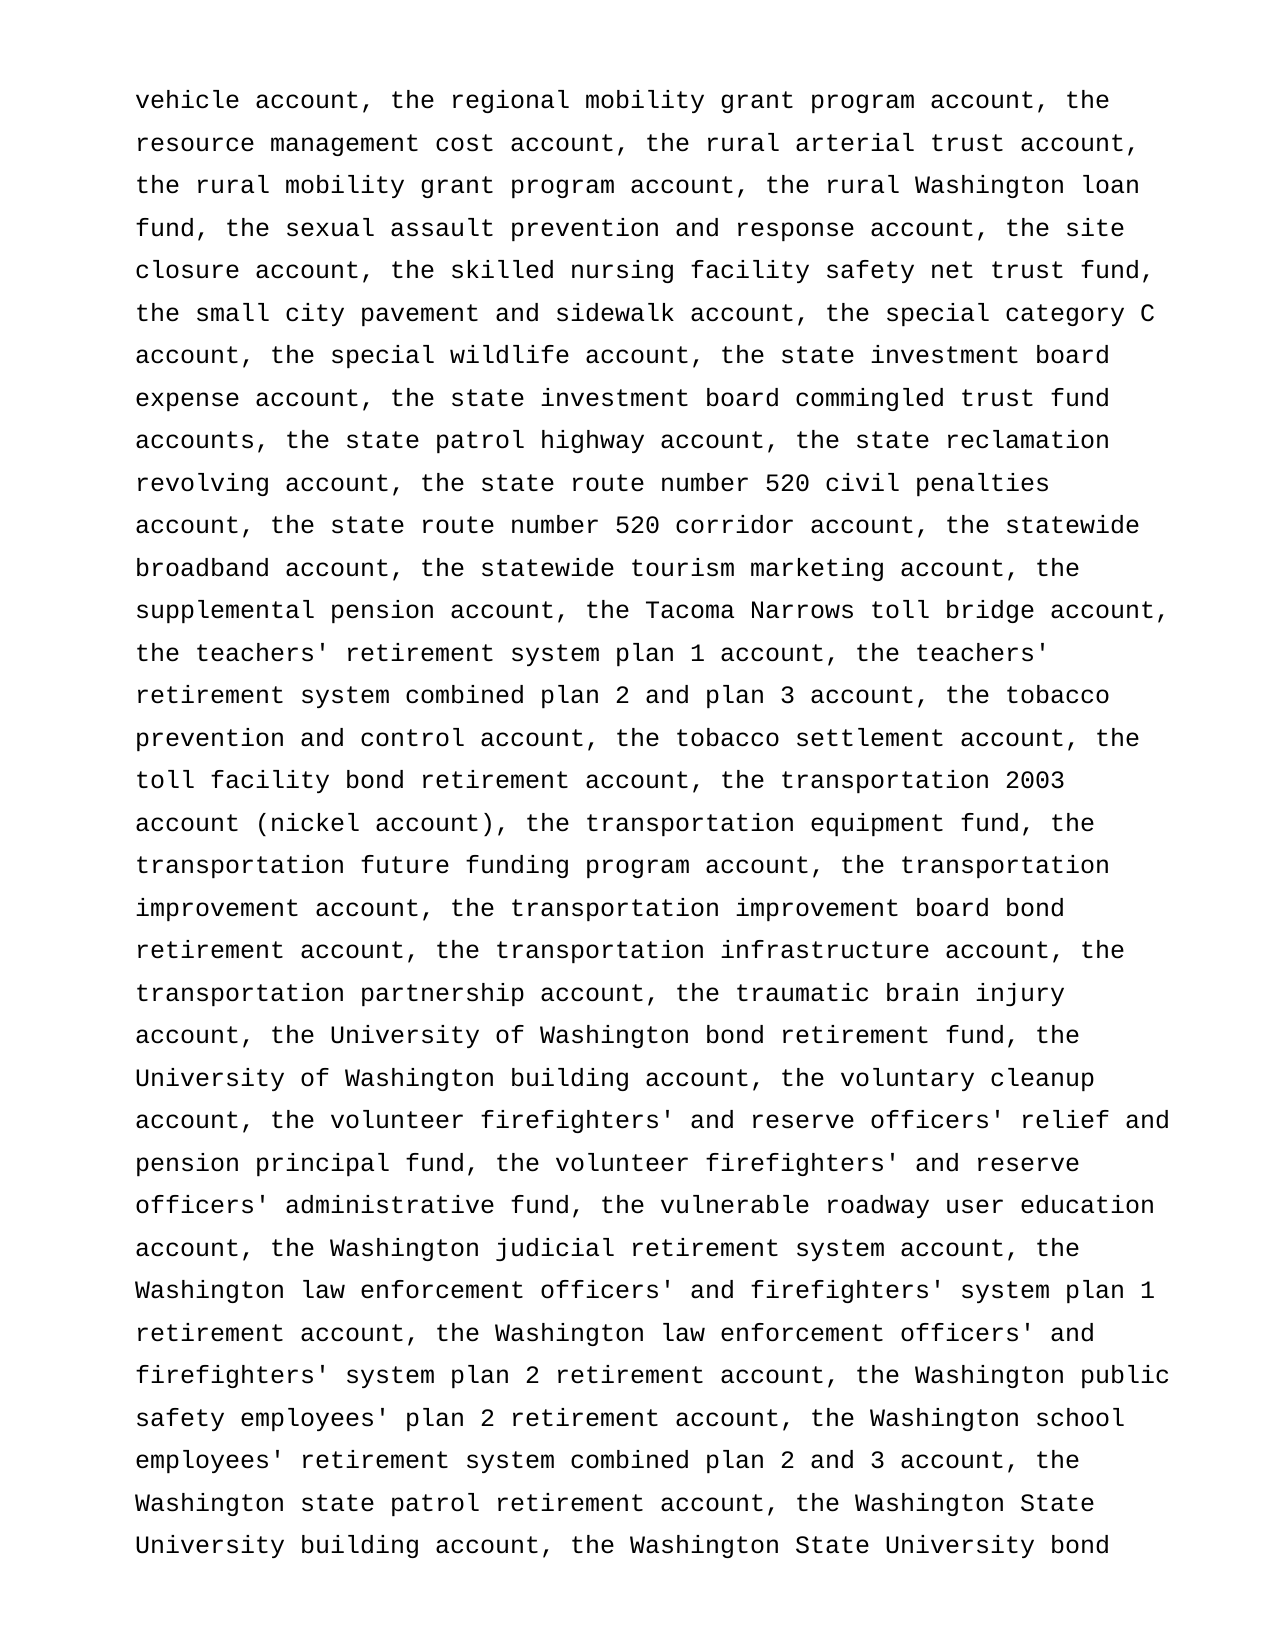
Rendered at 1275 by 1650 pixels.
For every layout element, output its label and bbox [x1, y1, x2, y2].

text [135, 75, 1170, 1562]
